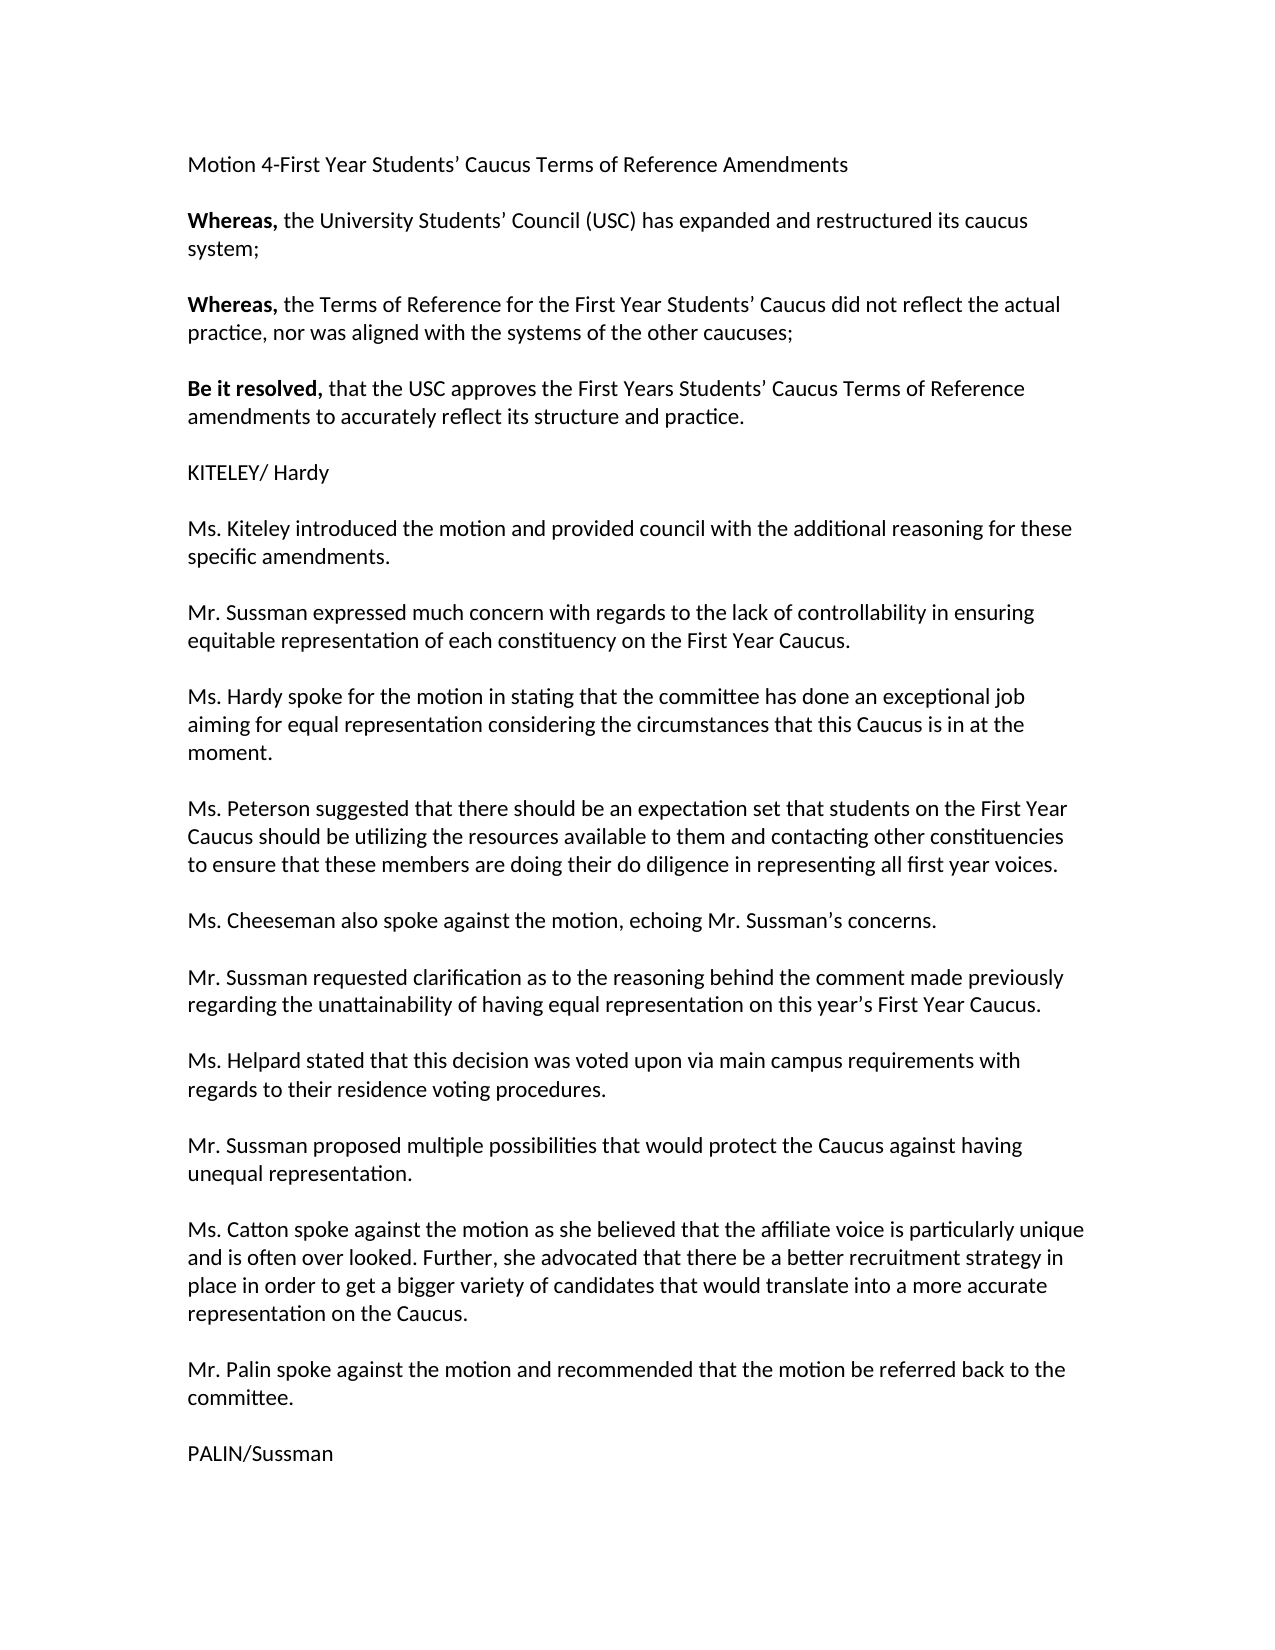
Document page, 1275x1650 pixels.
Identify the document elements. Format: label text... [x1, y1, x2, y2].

text Whereas, the Terms of Reference for the First Year Students’ Caucus did not reflect the actual practice, nor was aligned with the systems of the other caucuses; [187, 290, 1087, 346]
text Ms. Cheeseman also spoke against the motion, echoing Mr. Sussman’s concerns. [187, 907, 1087, 934]
text Mr. Palin spoke against the motion and recommended that the motion be referred back to the committee. [187, 1355, 1087, 1411]
text KITELEY/ Hardy [187, 458, 1087, 486]
text Be it resolved, that the USC approves the First Years Students’ Caucus Terms of Reference amendments to accurately reflect its structure and practice. [187, 374, 1087, 430]
text Whereas, the University Students’ Council (USC) has expanded and restructured its caucus system; [187, 206, 1087, 262]
text Ms. Hardy spoke for the motion in stating that the committee has done an exceptional job aiming for equal representation considering the circumstances that this Caucus is in at the moment. [187, 682, 1087, 766]
text Mr. Sussman expressed much concern with regards to the lack of controllability in ensuring equitable representation of each constituency on the First Year Caucus. [187, 598, 1087, 654]
text PALIN/Sussman [187, 1439, 1087, 1467]
text Ms. Catton spoke against the motion as she believed that the affiliate voice is particularly unique and is often over looked. Further, she advocated that there be a better recruitment strategy in place in order to get a bigger variety of candidates that would translate into a more accurate representation on the Caucus. [187, 1215, 1087, 1327]
text Ms. Kiteley introduced the motion and provided council with the additional reasoning for these specific amendments. [187, 514, 1087, 570]
text Ms. Helpard stated that this decision was voted upon via main campus requirements with regards to their residence voting procedures. [187, 1047, 1087, 1103]
text Mr. Sussman proposed multiple possibilities that would protect the Caucus against having unequal representation. [187, 1131, 1087, 1187]
text Motion 4-First Year Students’ Caucus Terms of Reference Amendments [187, 150, 1087, 178]
text Ms. Peterson suggested that there should be an expectation set that students on the First Year Caucus should be utilizing the resources available to them and contacting other constituencies to ensure that these members are doing their do diligence in representing all first year voices. [187, 794, 1087, 878]
text Mr. Sussman requested clarification as to the reasoning behind the comment made previously regarding the unattainability of having equal representation on this year’s First Year Caucus. [187, 963, 1087, 1019]
